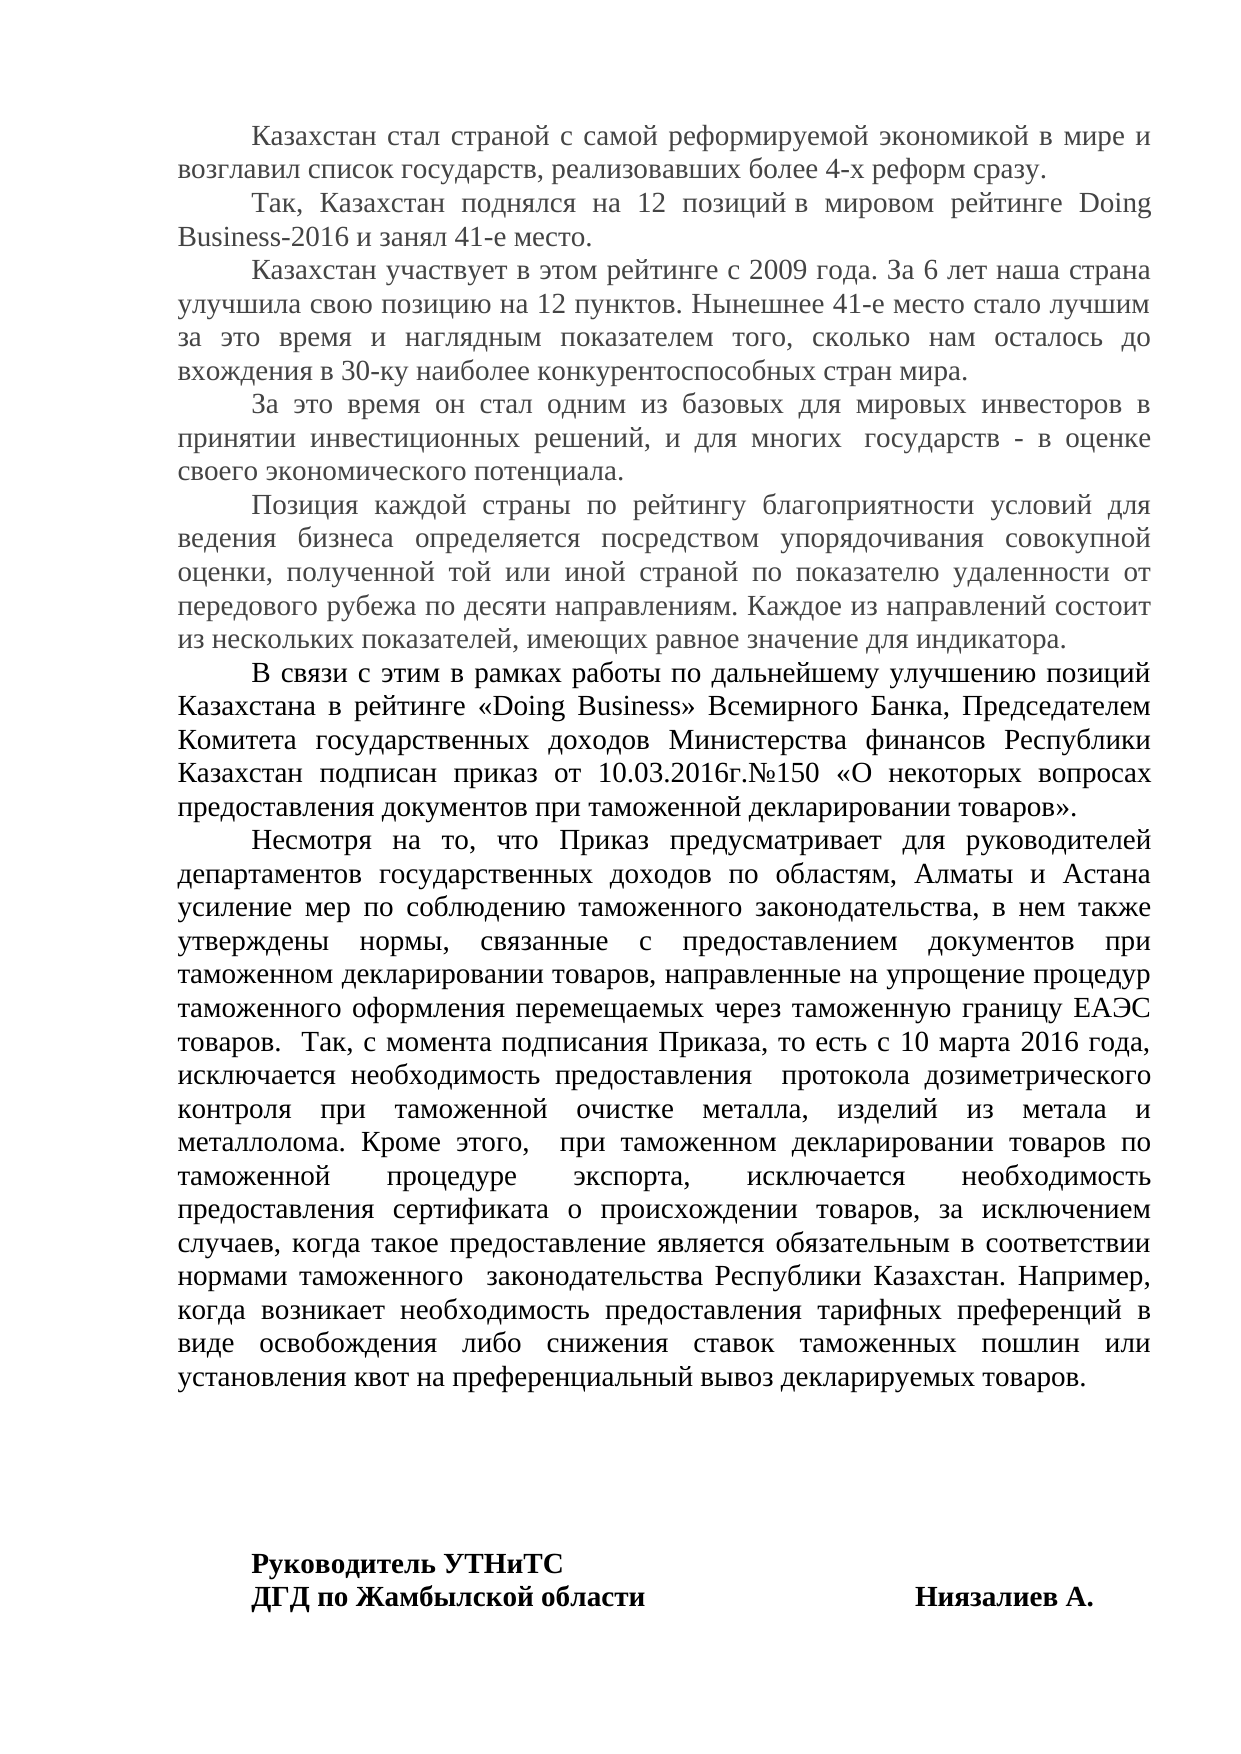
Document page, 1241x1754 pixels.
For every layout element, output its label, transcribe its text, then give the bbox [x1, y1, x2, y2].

text Позиция каждой страны по рейтингу благоприятности условий для ведения бизнеса определяется посредством упорядочивания совокупной оценки, полученной той или иной страной по показателю удаленности от передового рубежа по десяти направлениям. Каждое из направлений состоит из нескольких показателей, имеющих равное значение для индикатора. [177, 487, 1152, 655]
text В связи с этим в рамках работы по дальнейшему улучшению позиций Казахстана в рейтинге «Doing Business» Всемирного Банка, Председателем Комитета государственных доходов Министерства финансов Республики Казахстан подписан приказ от 10.03.2016г.№150 «О некоторых вопросах предоставления документов при таможенной декларировании товаров». [177, 655, 1152, 822]
text Несмотря на то, что Приказ предусматривает для руководителей департаментов государственных доходов по областям, Алматы и Астана усиление мер по соблюдению таможенного законодательства, в нем также утверждены нормы, связанные с предоставлением документов при таможенном декларировании товаров, направленные на упрощение процедур таможенного оформления перемещаемых через таможенную границу ЕАЭС товаров. Так, с момента подписания Приказа, то есть с 10 марта 2016 года, исключается необходимость предоставления протокола дозиметрического контроля при таможенной очистке металла, изделий из метала и металлолома. Кроме этого, при таможенном декларировании товаров по таможенной процедуре экспорта, исключается необходимость предоставления сертификата о происхождении товаров, за исключением случаев, когда такое предоставление является обязательным в соответствии нормами таможенного законодательства Республики Казахстан. Например, когда возникает необходимость предоставления тарифных преференций в виде освобождения либо снижения ставок таможенных пошлин или установления квот на преференциальный вывоз декларируемых товаров. [177, 822, 1152, 1393]
text Казахстан стал страной с самой реформируемой экономикой в мире и возглавил список государств, реализовавших более 4-х реформ сразу. [177, 118, 1152, 185]
text ДГД по Жамбылской области Ниязалиев А. [177, 1579, 1152, 1613]
text За это время он стал одним из базовых для мировых инвесторов в принятии инвестиционных решений, и для многих государств - в оценке своего экономического потенциала. [177, 386, 1152, 487]
text Руководитель УТНиТС [177, 1546, 1152, 1579]
text Казахстан участвует в этом рейтинге с 2009 года. За 6 лет наша страна улучшила свою позицию на 12 пунктов. Нынешнее 41-е место стало лучшим за это время и наглядным показателем того, сколько нам осталось до вхождения в 30-ку наиболее конкурентоспособных стран мира. [177, 252, 1152, 386]
text Так, Казахстан поднялся на 12 позиций в мировом рейтинге Doing Business-2016 и занял 41-е место. [177, 185, 1152, 252]
